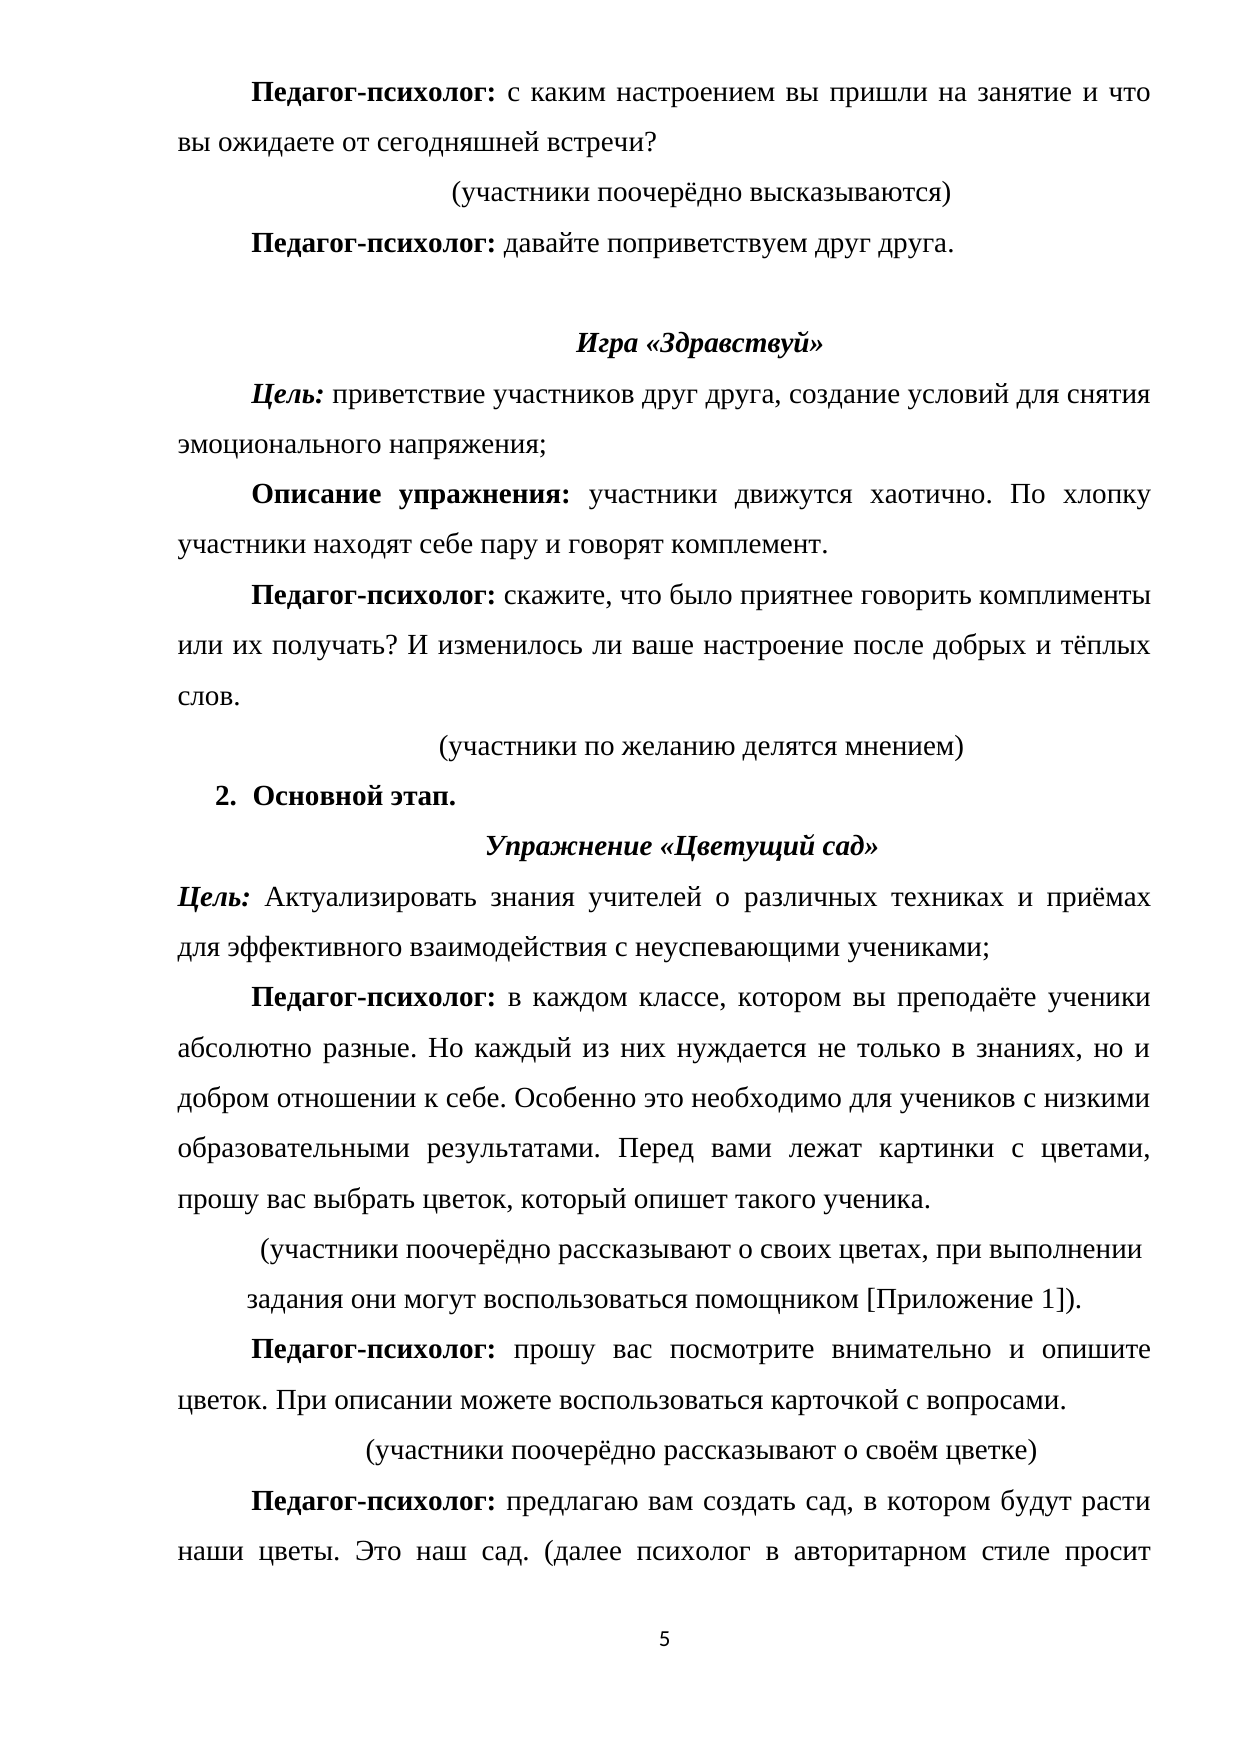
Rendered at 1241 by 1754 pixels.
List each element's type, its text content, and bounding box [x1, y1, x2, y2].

text Педагог-психолог: в каждом классе, котором вы преподаёте ученики абсолютно разные. Но каждый из них нуждается не только в знаниях, но и добром отношении к себе. Особенно это необходимо для учеников с низкими образовательными результатами. Перед вами лежат картинки с цветами, прошу вас выбрать цветок, который опишет такого ученика. [177, 979, 1152, 1214]
list Педагог-психолог: прошу вас посмотрите внимательно и опишите цветок. При описании можете воспользоваться карточкой с вопросами. [177, 1332, 1152, 1416]
text (участники поочерёдно высказываются) [177, 174, 1152, 208]
text (участники поочерёдно рассказывают о своих цветах, при выполнении задания они могут воспользоваться помощником [Приложение 1]). [177, 1231, 1152, 1315]
text Педагог-психолог: давайте поприветствуем друг друга. [177, 225, 1152, 258]
list Описание упражнения: участники движутся хаотично. По хлопку участники находят себе пару и говорят комплемент. [177, 476, 1152, 560]
list Игра «Здравствуй» [177, 325, 1152, 359]
list Цель: приветствие участников друг друга, создание условий для снятия эмоционального напряжения; [177, 376, 1152, 459]
list (участники поочерёдно рассказывают о своём цветке) [177, 1432, 1152, 1466]
text Упражнение «Цветущий сад» [215, 828, 1152, 862]
list Основной этап. [215, 778, 1152, 812]
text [177, 1483, 1152, 1566]
text Педагог-психолог: скажите, что было приятнее говорить комплименты или их получать? И изменилось ли ваше настроение после добрых и тёплых слов. [177, 577, 1152, 711]
text Цель: Актуализировать знания учителей о различных техниках и приёмах для эффективного взаимодействия с неуспевающими учениками; [177, 879, 1152, 963]
text Педагог-психолог: с каким настроением вы пришли на занятие и что вы ожидаете от сегодняшней встречи? [177, 74, 1152, 158]
text (участники по желанию делятся мнением) [177, 728, 1152, 761]
